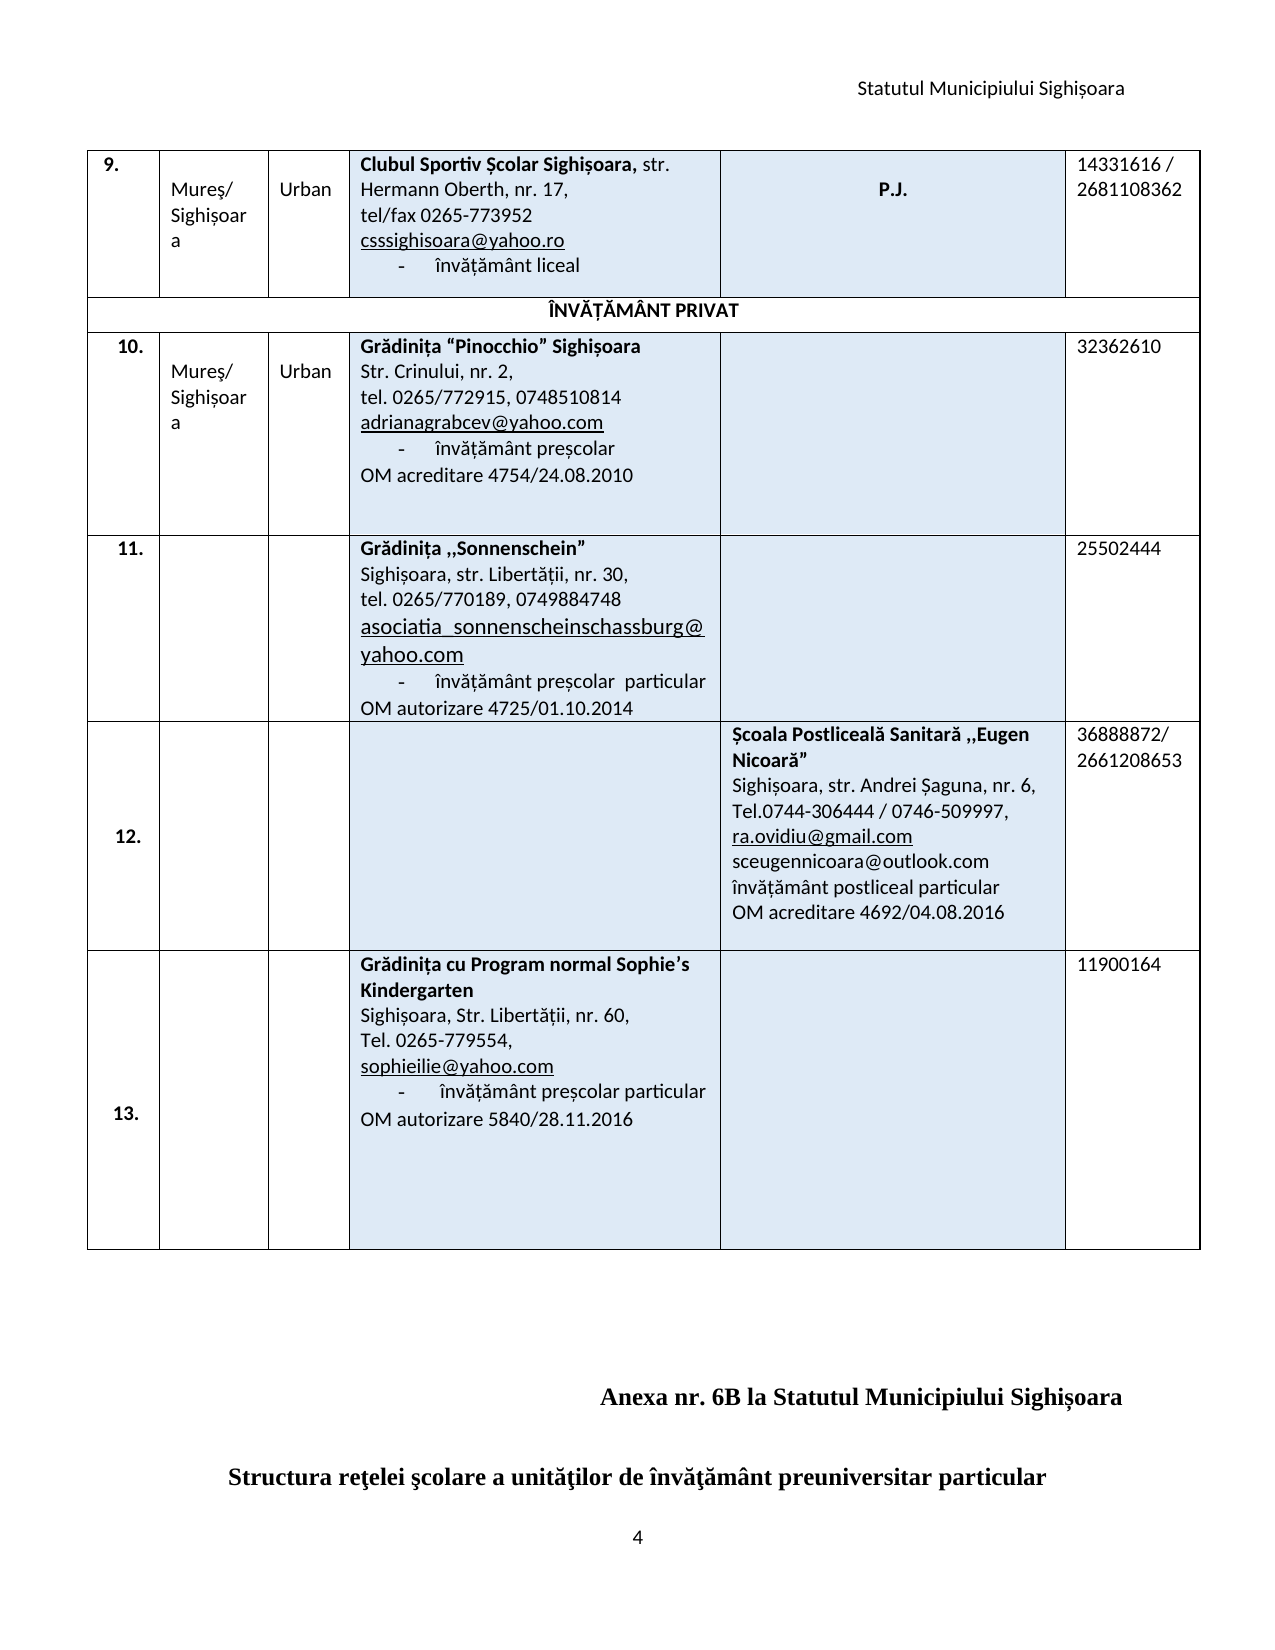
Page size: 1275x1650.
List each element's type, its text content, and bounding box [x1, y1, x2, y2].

table_cell 11900164 [1066, 951, 1199, 1249]
table_cell [721, 536, 1065, 721]
table_cell Clubul Sportiv Școlar Sighișoara, str. Hermann Oberth, nr. 17, tel/fax 0265-773952 csssighisoara@yahoo.ro învățământ liceal [350, 151, 720, 297]
table_cell [350, 722, 720, 950]
table_cell Grădinița cu Program normal Sophie’s Kindergarten Sighișoara, Str. Libertății, nr. 60, Tel. 0265-779554, sophieilie@yahoo.com învățământ preșcolar particular OM autorizare 5840/28.11.2016 [350, 951, 720, 1249]
table_cell 9. [88, 151, 159, 297]
table_cell Mureş/ Sighișoara [160, 151, 268, 297]
table_cell [269, 951, 349, 1249]
table_cell 25502444 [1066, 536, 1199, 721]
table_cell Grădinița ,,Sonnenschein” Sighișoara, str. Libertății, nr. 30, tel. 0265/770189, 0749884748 asociatia_sonnenscheinschassburg@yahoo.com învățământ preșcolar particular OM autorizare 4725/01.10.2014 [350, 536, 720, 721]
table_cell 10. [88, 333, 159, 534]
table_cell 32362610 [1066, 333, 1199, 534]
table_cell 13. [88, 951, 159, 1249]
table_cell [160, 536, 268, 721]
table_cell [269, 536, 349, 721]
table_cell 14331616 / 2681108362 [1066, 151, 1199, 297]
table_cell Școala Postliceală Sanitară ,,Eugen Nicoară” Sighișoara, str. Andrei Șaguna, nr. 6, Tel.0744-306444 / 0746-509997, ra.ovidiu@gmail.com sceugennicoara@outlook.com învățământ postliceal particular OM acreditare 4692/04.08.2016 [721, 722, 1065, 950]
table_cell [160, 951, 268, 1249]
table_cell [160, 722, 268, 950]
table_cell P.J. [721, 151, 1065, 297]
text Structura reţelei şcolare a unităţilor de învăţământ preuniversitar particular [150, 1462, 1125, 1490]
table_cell Grădinița “Pinocchio” Sighișoara Str. Crinului, nr. 2, tel. 0265/772915, 0748510814 adrianagrabcev@yahoo.com învățământ preșcolar OM acreditare 4754/24.08.2010 [350, 333, 720, 534]
table_cell Urban [269, 151, 349, 297]
table_cell [269, 722, 349, 950]
table_cell Mureş/ Sighișoara [160, 333, 268, 534]
table_cell ÎNVĂȚĂMÂNT PRIVAT [88, 298, 1199, 332]
table_cell 12. [88, 722, 159, 950]
subtitle Anexa nr. 6B la Statutul Municipiului Sighișoara [600, 1382, 1125, 1411]
table_cell Urban [269, 333, 349, 534]
table_cell 11. [88, 536, 159, 721]
table_cell 36888872/ 2661208653 [1066, 722, 1199, 950]
table_cell [721, 951, 1065, 1249]
table_cell [721, 333, 1065, 534]
